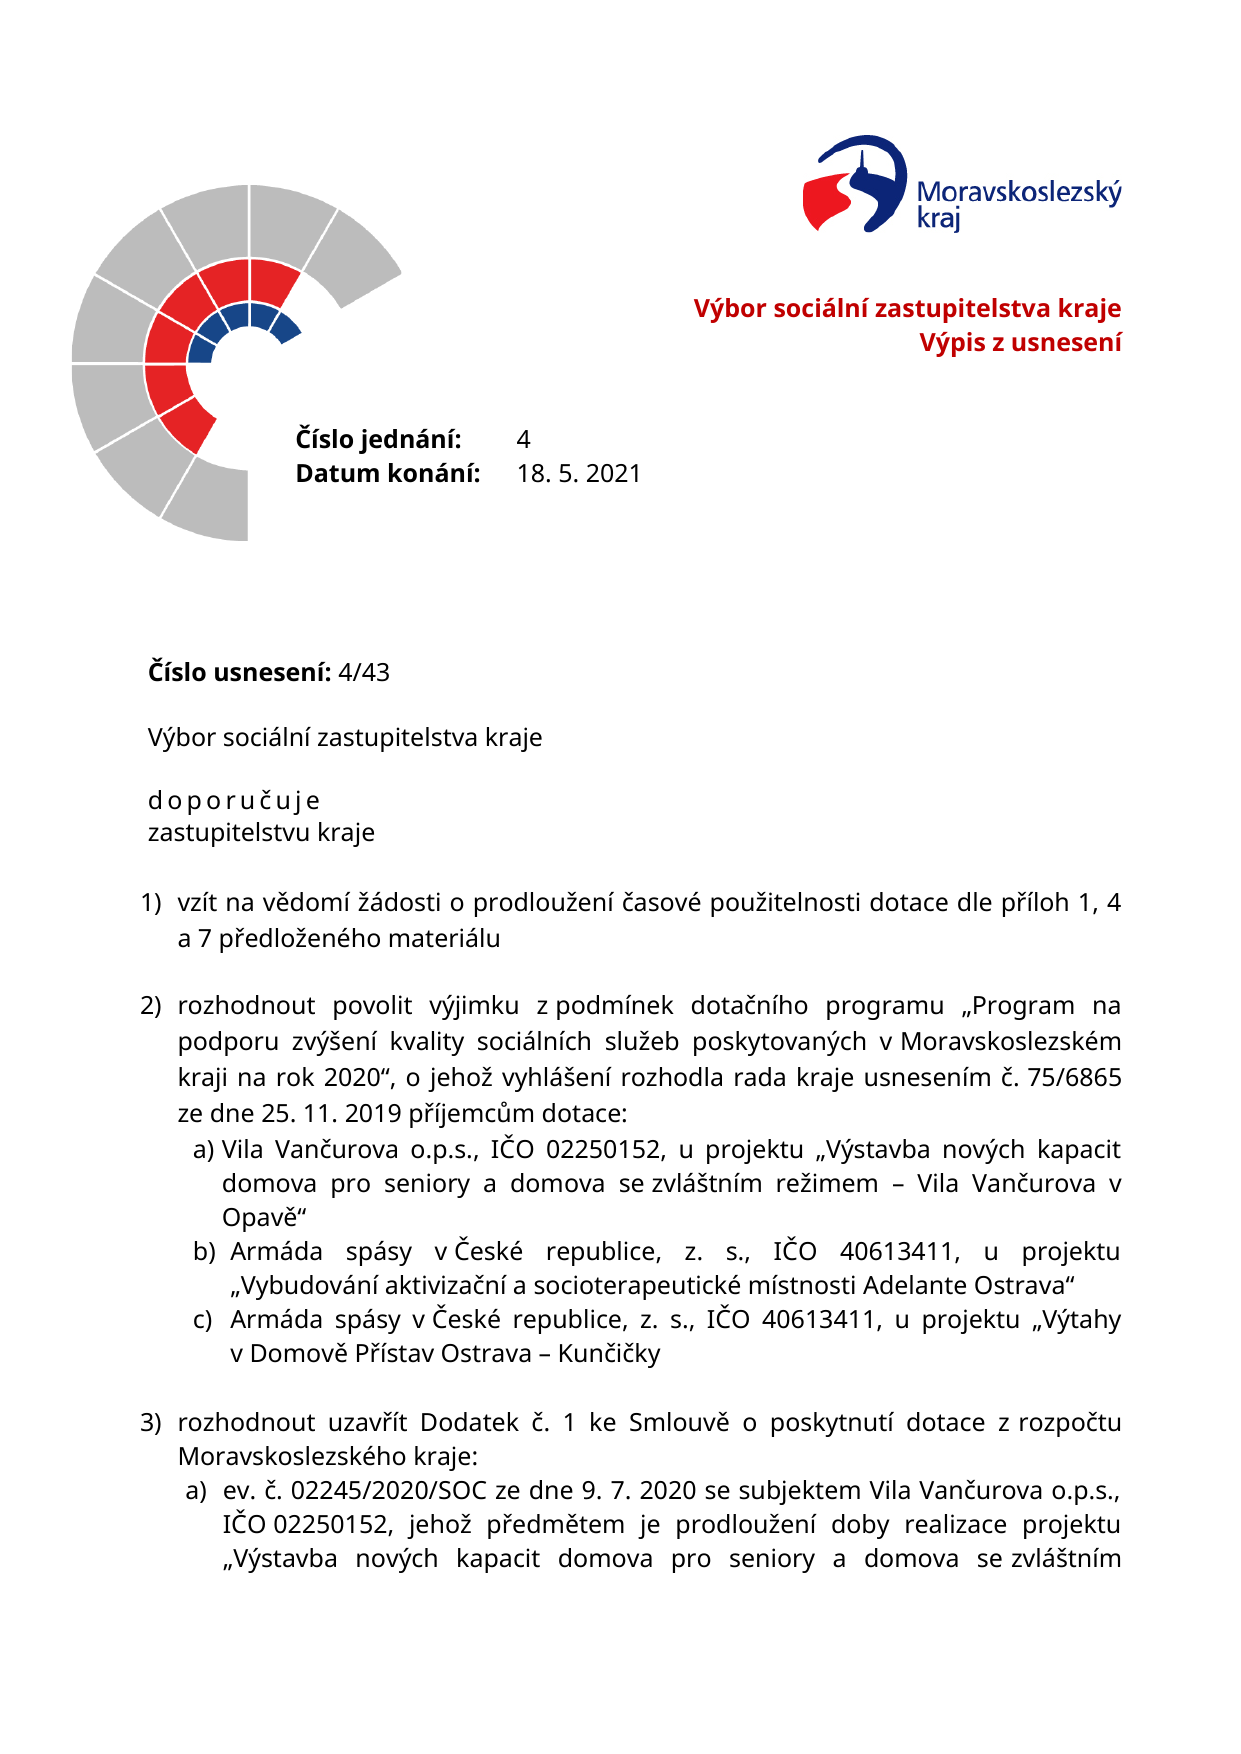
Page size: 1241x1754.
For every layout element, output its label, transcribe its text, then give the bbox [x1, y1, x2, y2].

list rozhodnout uzavřít Dodatek č. 1 ke Smlouvě o poskytnutí dotace z rozpočtu Moravskoslezského kraje: [140, 1404, 1122, 1472]
text Číslo jednání: 4 [221, 421, 1122, 455]
text Výbor sociální zastupitelstva kraje [148, 290, 1122, 324]
text Datum konání: 18. 5. 2021 [148, 455, 1122, 489]
picture [71, 185, 402, 541]
list Vila Vančurova o.p.s., IČO 02250152, u projektu „Výstavba nových kapacit domova pro seniory a domova se zvláštním režimem – Vila Vančurova v Opavě“ [193, 1132, 1122, 1234]
picture [803, 135, 1122, 233]
list rozhodnout povolit výjimku z podmínek dotačního programu „Program na podporu zvýšení kvality sociálních služeb poskytovaných v Moravskoslezském kraji na rok 2020“, o jehož vyhlášení rozhodla rada kraje usnesením č. 75/6865 ze dne 25. 11. 2019 příjemcům dotace: [140, 988, 1122, 1130]
text zastupitelstvu kraje [148, 815, 1122, 849]
list vzít na vědomí žádosti o prodloužení časové použitelnosti dotace dle příloh 1, 4 a 7 předloženého materiálu [140, 885, 1122, 955]
text Výpis z usnesení [148, 324, 1122, 358]
text Výbor sociální zastupitelstva kraje [148, 723, 1122, 752]
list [185, 1472, 1122, 1574]
text doporučuje [148, 786, 1122, 815]
list Armáda spásy v České republice, z. s., IČO 40613411, u projektu „Výtahy v Domově Přístav Ostrava – Kunčičky [193, 1302, 1122, 1370]
text Číslo usnesení: 4/43 [148, 654, 1122, 688]
list Armáda spásy v České republice, z. s., IČO 40613411, u projektu „Vybudování aktivizační a socioterapeutické místnosti Adelante Ostrava“ [193, 1234, 1122, 1302]
